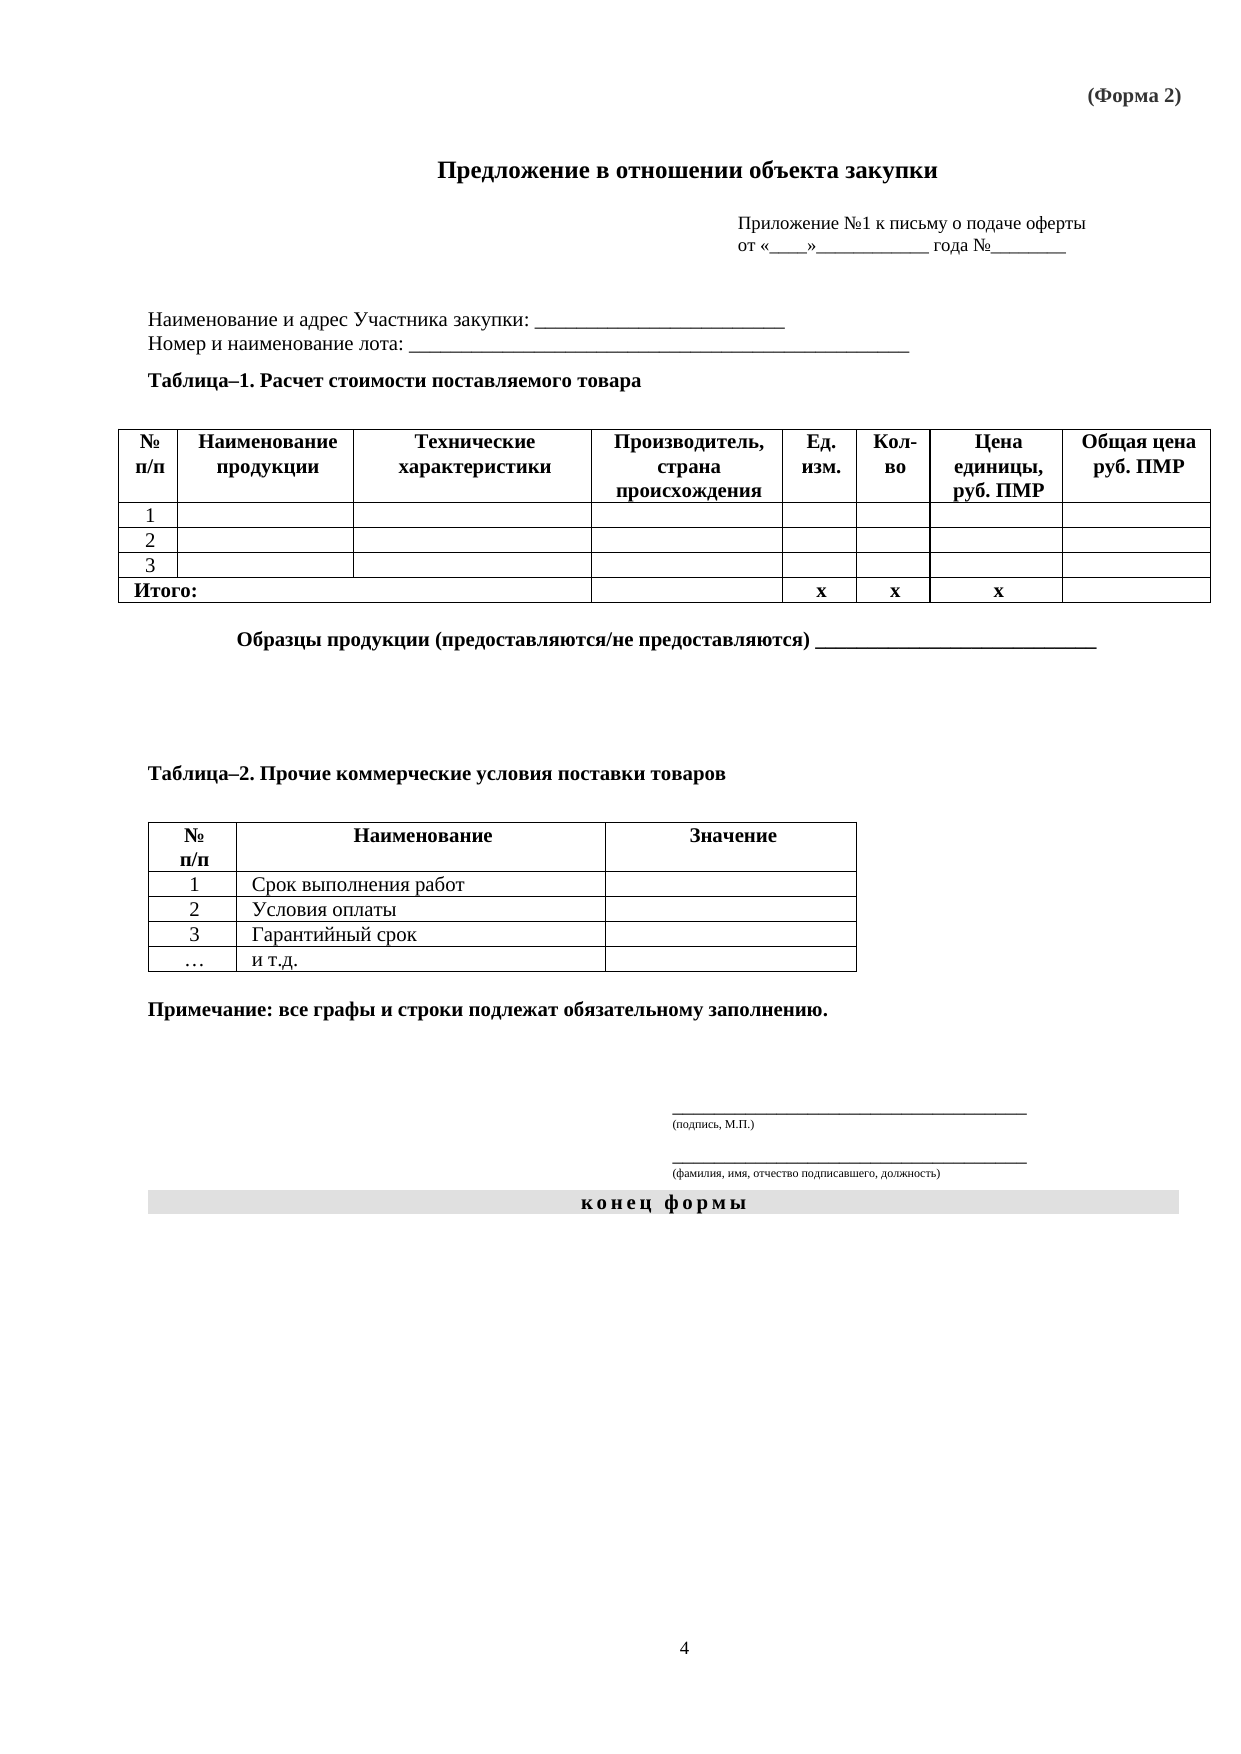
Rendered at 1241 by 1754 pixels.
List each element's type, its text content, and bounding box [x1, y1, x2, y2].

text Предложение в отношении объекта закупки [148, 155, 1181, 184]
table_cell х [931, 578, 1062, 602]
table_header Цена единицы, руб. ПМР [931, 430, 1062, 502]
table_cell [783, 528, 856, 552]
table_header Кол- во [857, 430, 929, 502]
table_header Технические характеристики [354, 430, 591, 502]
table_cell х [857, 578, 929, 602]
table_cell [783, 553, 856, 577]
text Образцы продукции (предоставляются/не предоставляются) ___________________________ [152, 627, 1181, 651]
table_cell [354, 528, 591, 552]
table_cell 2 [119, 528, 177, 552]
table_cell [592, 503, 782, 527]
table_cell Срок выполнения работ [237, 872, 605, 896]
table_cell [1063, 503, 1210, 527]
text Приложение №1 к письму о подаче оферты [664, 212, 1181, 233]
table_cell [931, 528, 1062, 552]
table_cell [606, 897, 856, 921]
table_cell [592, 578, 782, 602]
text Наименование и адрес Участника закупки: ________________________ [148, 307, 1181, 331]
text Таблица–2. Прочие коммерческие условия поставки товаров [148, 761, 1181, 785]
table_header Ед. изм. [783, 430, 856, 502]
table_cell [857, 528, 929, 552]
table_cell [931, 553, 1062, 577]
table_header Производитель, страна происхождения [592, 430, 782, 502]
table_cell [783, 503, 856, 527]
table_cell [1063, 553, 1210, 577]
table_header № п/п [119, 430, 177, 502]
text (Форма 2) [148, 83, 1181, 107]
table_cell [1063, 578, 1210, 602]
table_cell [354, 553, 591, 577]
table_cell [606, 947, 856, 971]
table_cell Итого: [119, 578, 591, 602]
table_header № п/п [149, 823, 236, 871]
table_cell [178, 503, 353, 527]
table_header Значение [606, 823, 856, 871]
table_cell [857, 553, 929, 577]
table_cell х [783, 578, 856, 602]
table_cell [354, 503, 591, 527]
table_cell [931, 503, 1062, 527]
table_cell Гарантийный срок [237, 922, 605, 946]
table_cell [592, 528, 782, 552]
table_cell [178, 528, 353, 552]
table_header Наименование продукции [178, 430, 353, 502]
table_cell Условия оплаты [237, 897, 605, 921]
table_cell [857, 503, 929, 527]
text Примечание: все графы и строки подлежат обязательному заполнению. [148, 997, 1181, 1021]
table_cell __________________________________ (фамилия, имя, отчество подписавшего, должность) [661, 1142, 1145, 1190]
table_cell [592, 553, 782, 577]
table_cell 2 [149, 897, 236, 921]
table_cell [1063, 528, 1210, 552]
table_cell 1 [119, 503, 177, 527]
table_cell 1 [149, 872, 236, 896]
table_cell [178, 553, 353, 577]
table_header Наименование [237, 823, 605, 871]
table_cell и т.д. [237, 947, 605, 971]
text Номер и наименование лота: ________________________________________________ [148, 331, 1181, 355]
table_cell [606, 872, 856, 896]
table_header Общая цена руб. ПМР [1063, 430, 1210, 502]
table_cell 3 [149, 922, 236, 946]
table_cell … [149, 947, 236, 971]
table_header __________________________________ (подпись, М.П.) [661, 1094, 1145, 1142]
table_cell [606, 922, 856, 946]
table_cell 3 [119, 553, 177, 577]
text Таблица–1. Расчет стоимости поставляемого товара [148, 368, 1181, 392]
text от «____»____________ года №________ [148, 233, 1181, 283]
text конец формы [148, 1190, 1179, 1214]
